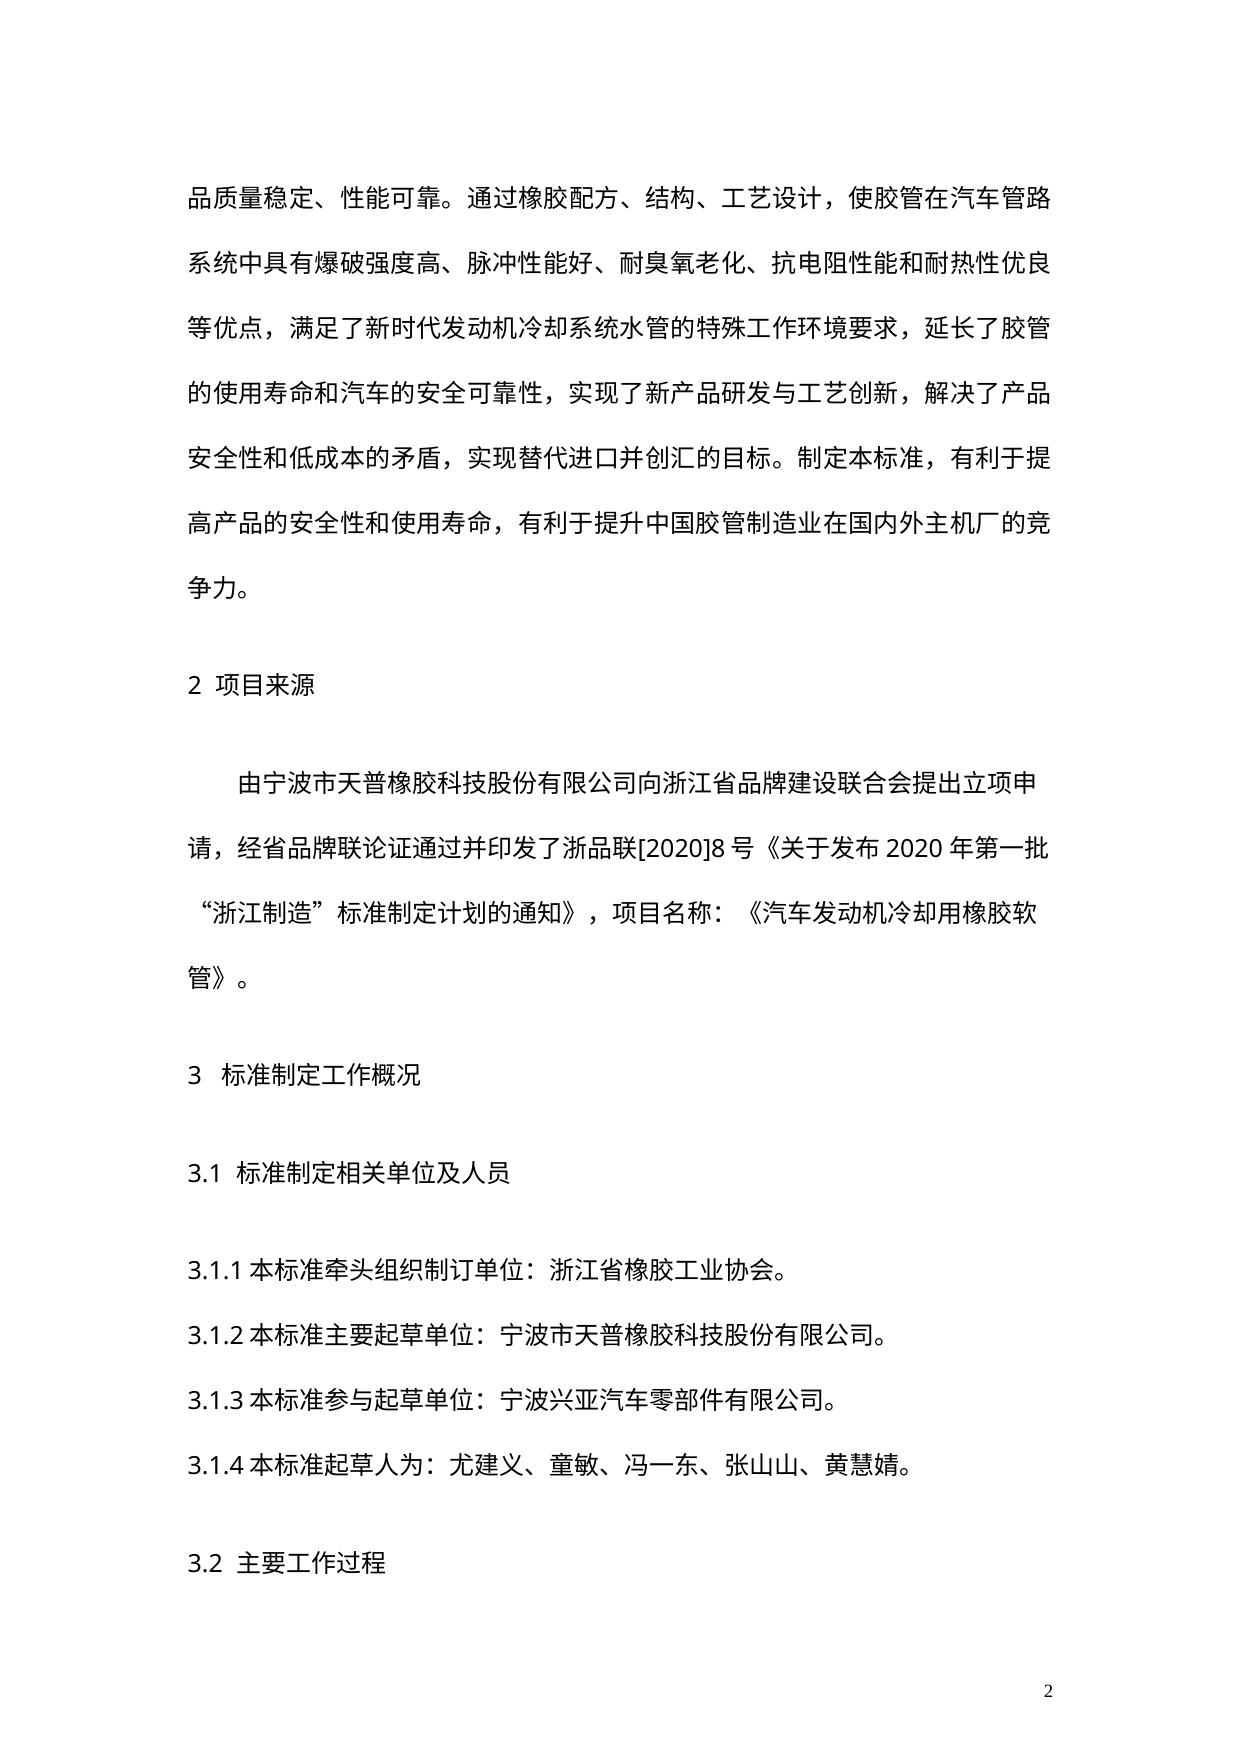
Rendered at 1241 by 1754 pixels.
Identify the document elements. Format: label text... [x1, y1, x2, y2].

text 由宁波市天普橡胶科技股份有限公司向浙江省品牌建设联合会提出立项申请，经省品牌联论证通过并印发了浙品联[2020]8号《关于发布2020 年第一批“浙江制造”标准制定计划的通知》，项目名称：《汽车发动机冷却用橡胶软管》。 [187, 749, 1053, 1009]
list 3.2 主要工作过程 [187, 1529, 1053, 1594]
list 3 标准制定工作概况 [187, 1041, 1053, 1106]
list 3.1 标准制定相关单位及人员 [187, 1139, 1053, 1204]
text 3.1.1本标准牵头组织制订单位：浙江省橡胶工业协会。 [187, 1236, 1053, 1301]
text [187, 164, 1053, 619]
text 3.1.3本标准参与起草单位：宁波兴亚汽车零部件有限公司。 [187, 1366, 1053, 1431]
list 2 项目来源 [187, 651, 1053, 716]
text 3.1.2本标准主要起草单位：宁波市天普橡胶科技股份有限公司。 [187, 1301, 1053, 1366]
text 3.1.4本标准起草人为：尤建义、童敏、冯一东、张山山、黄慧婧。 [187, 1431, 1053, 1496]
